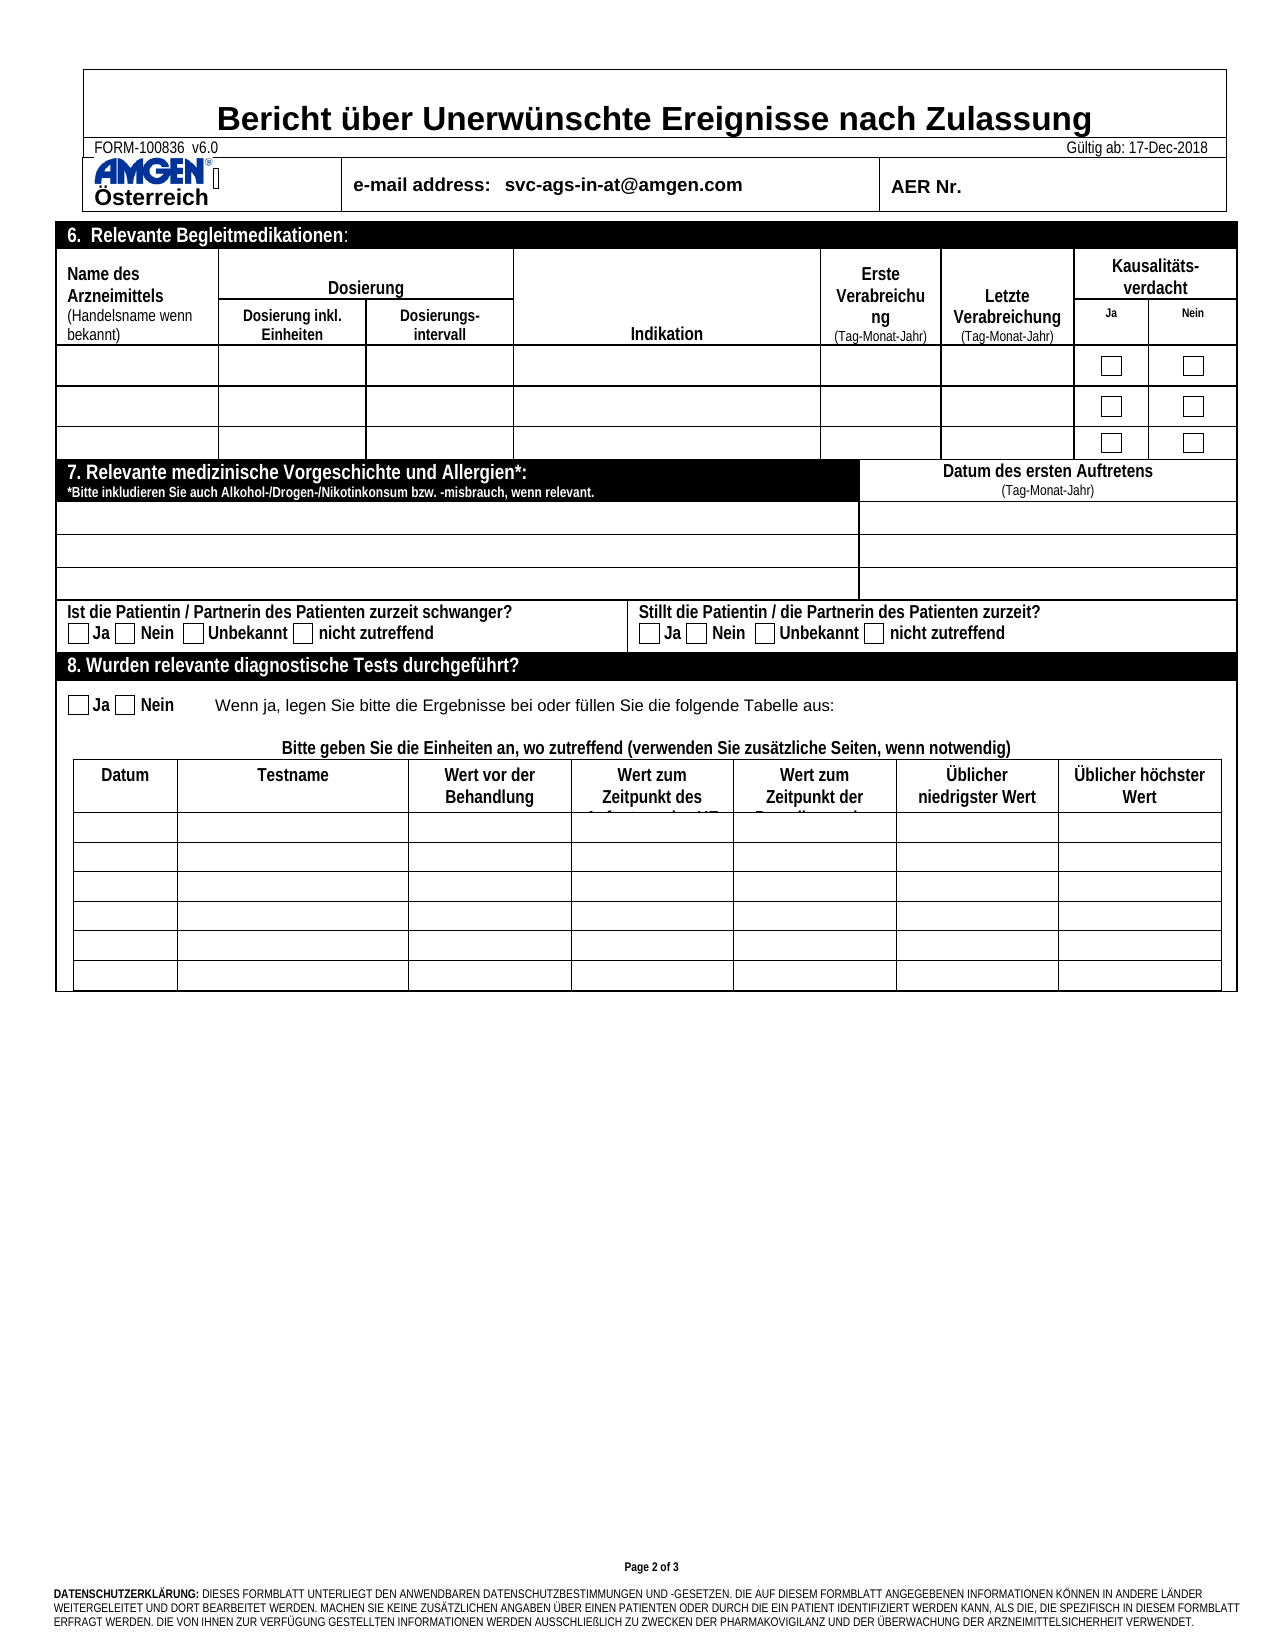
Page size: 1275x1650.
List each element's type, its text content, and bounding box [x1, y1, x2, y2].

table_cell Kausalitätsverdacht [1075, 249, 1236, 298]
table_cell [219, 427, 365, 458]
table_cell [57, 427, 218, 458]
table_cell [367, 387, 513, 426]
table_cell [1075, 346, 1148, 385]
table_cell Letzte Verabreichung (Tag-Monat-Jahr) [942, 249, 1073, 344]
table_cell [1149, 346, 1236, 385]
table_cell Indikation [514, 249, 820, 344]
table_cell Ja Nein Wenn ja, legen Sie bitte die Ergebnisse bei oder füllen Sie die folgende Tabelle aus: Bitte geben Sie die Einheiten an, wo zutreffend (verwenden Sie zusätzliche Seiten, wenn notwendig) [57, 681, 1236, 991]
table_cell Österreich [83, 158, 341, 211]
table_cell [821, 346, 940, 385]
picture [94, 157, 213, 185]
table_cell Ist die Patientin / Partnerin des Patienten zurzeit schwanger? Ja Nein Unbekannt nicht zutreffend [57, 601, 627, 652]
table_header Bericht über Unerwünschte Ereignisse nach Zulassung [84, 70, 1226, 137]
table_cell [821, 427, 940, 458]
table_cell [1149, 387, 1236, 426]
table_cell [860, 568, 1236, 599]
table_cell [367, 427, 513, 458]
table_cell [57, 535, 858, 566]
table_cell 7. Relevante medizinische Vorgeschichte und Allergien*: *Bitte inkludieren Sie auch Alkohol-/Drogen-/Nikotinkonsum bzw. -misbrauch, wenn relevant. [57, 460, 858, 501]
table_cell [57, 346, 218, 385]
table_cell [219, 346, 365, 385]
table_cell [514, 387, 820, 426]
table_cell [942, 387, 1073, 426]
table_cell [57, 502, 858, 533]
table_cell [514, 427, 820, 458]
table_cell [1075, 427, 1148, 458]
table_header 6. Relevante Begleitmedikationen: [57, 223, 1236, 247]
table_cell Ja [1075, 300, 1148, 344]
table_cell [860, 502, 1236, 533]
table_cell AER Nr. [880, 158, 1226, 211]
table_cell Dosierung inkl. Einheiten [219, 300, 365, 344]
table_cell Dosierung [219, 249, 513, 298]
table_cell Erste Verabreichung (Tag-Monat-Jahr) [821, 249, 940, 344]
table_cell [1075, 387, 1148, 426]
table_cell [942, 346, 1073, 385]
table_cell [514, 346, 820, 385]
table_cell Stillt die Patientin / die Partnerin des Patienten zurzeit? Ja Nein Unbekannt nicht zutreffend [628, 601, 1236, 652]
table_cell Datum des ersten Auftretens (Tag-Monat-Jahr) [860, 460, 1236, 501]
table_cell Nein [1149, 300, 1236, 344]
table_cell 8. Wurden relevante diagnostische Tests durchgeführt? [57, 653, 1236, 680]
table_cell [860, 535, 1236, 566]
table_cell [219, 387, 365, 426]
table_cell [942, 427, 1073, 458]
table_cell [1149, 427, 1236, 458]
table_cell Name des Arzneimittels (Handelsname wenn bekannt) [57, 249, 218, 344]
table_cell FORM-100836 v6.0 Gültig ab: 17-Dec-2018 [84, 138, 1226, 157]
table_cell [57, 568, 858, 599]
table_cell [367, 346, 513, 385]
table_cell Dosierungsintervall [367, 300, 513, 344]
table_cell e-mail address: svc-ags-in-at@amgen.com [342, 158, 879, 211]
table_cell [821, 387, 940, 426]
table_cell [57, 387, 218, 426]
